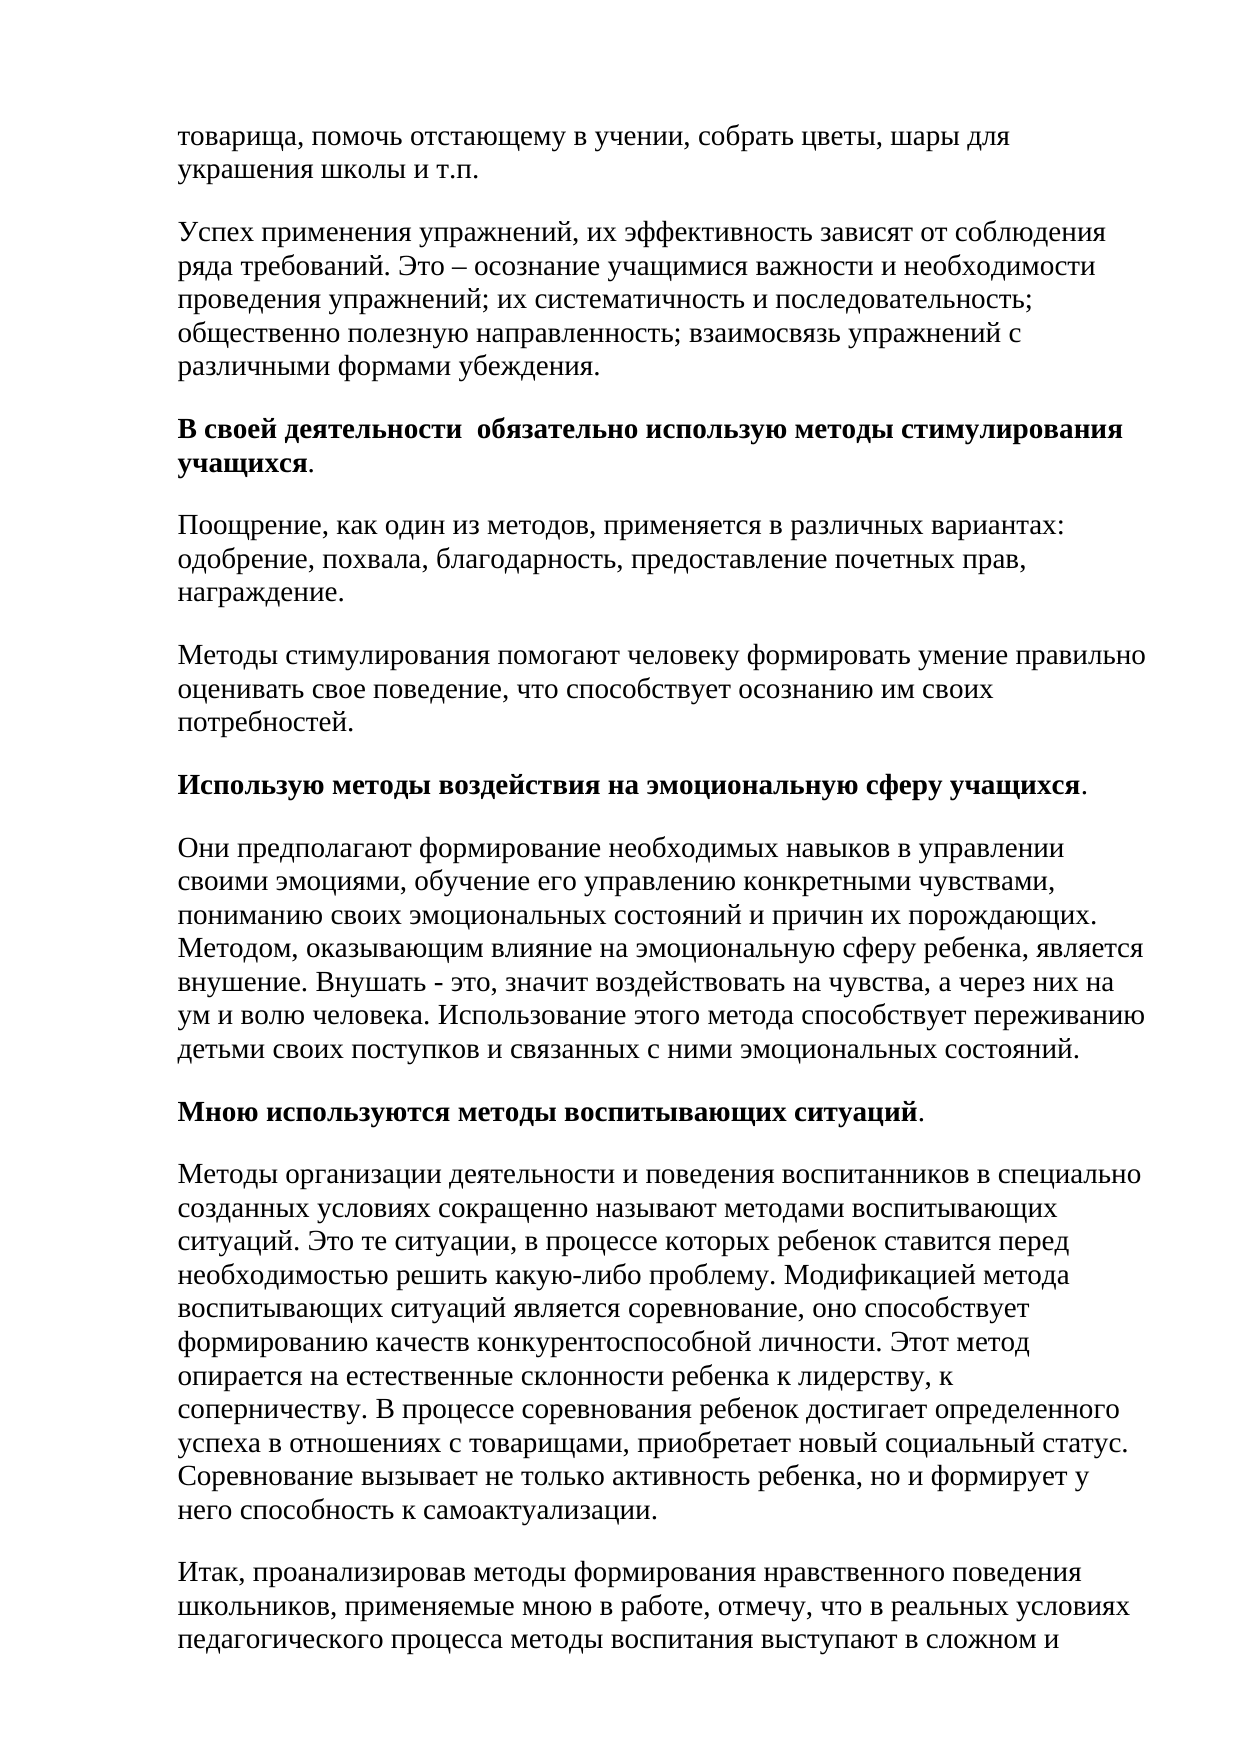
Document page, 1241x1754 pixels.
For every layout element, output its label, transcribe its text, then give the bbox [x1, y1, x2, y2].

text Методы организации деятельности и поведения воспитанников в специально созданных условиях сокращенно называют методами воспитывающих ситуаций. Это те ситуации, в процессе которых ребенок ставится перед необходимостью решить какую-либо проблему. Модификацией метода воспитывающих ситуаций является соревнование, оно способствует формированию качеств конкурентоспособной личности. Этот метод опирается на естественные склонности ребенка к лидерству, к соперничеству. В процессе соревнования ребенок достигает определенного успеха в отношениях с товарищами, приобретает новый социальный статус. Соревнование вызывает не только активность ребенка, но и формирует у него способность к самоактуализации. [177, 1156, 1152, 1525]
text Мною используются методы воспитывающих ситуаций. [177, 1094, 1152, 1127]
text Успех применения упражнений, их эффективность зависят от соблюдения ряда требований. Это – осознание учащимися важности и необходимости проведения упражнений; их систематичность и последовательность; общественно полезную направленность; взаимосвязь упражнений с различными формами убеждения. [177, 214, 1152, 382]
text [177, 118, 1152, 185]
text Поощрение, как один из методов, применяется в различных вариантах: одобрение, похвала, благодарность, предоставление почетных прав, награждение. [177, 507, 1152, 608]
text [177, 1554, 1152, 1655]
text Они предполагают формирование необходимых навыков в управлении своими эмоциями, обучение его управлению конкретными чувствами, пониманию своих эмоциональных состояний и причин их порождающих. Методом, оказывающим влияние на эмоциональную сферу ребенка, является внушение. Внушать - это, значит воздействовать на чувства, а через них на ум и волю человека. Использование этого метода способствует переживанию детьми своих поступков и связанных с ними эмоциональных состояний. [177, 830, 1152, 1064]
text Методы стимулирования помогают человеку формировать умение правильно оценивать свое поведение, что способствует осознанию им своих потребностей. [177, 637, 1152, 738]
text В своей деятельности обязательно использую методы стимулирования учащихся. [177, 411, 1152, 478]
text Использую методы воздействия на эмоциональную сферу учащихся. [177, 767, 1152, 801]
